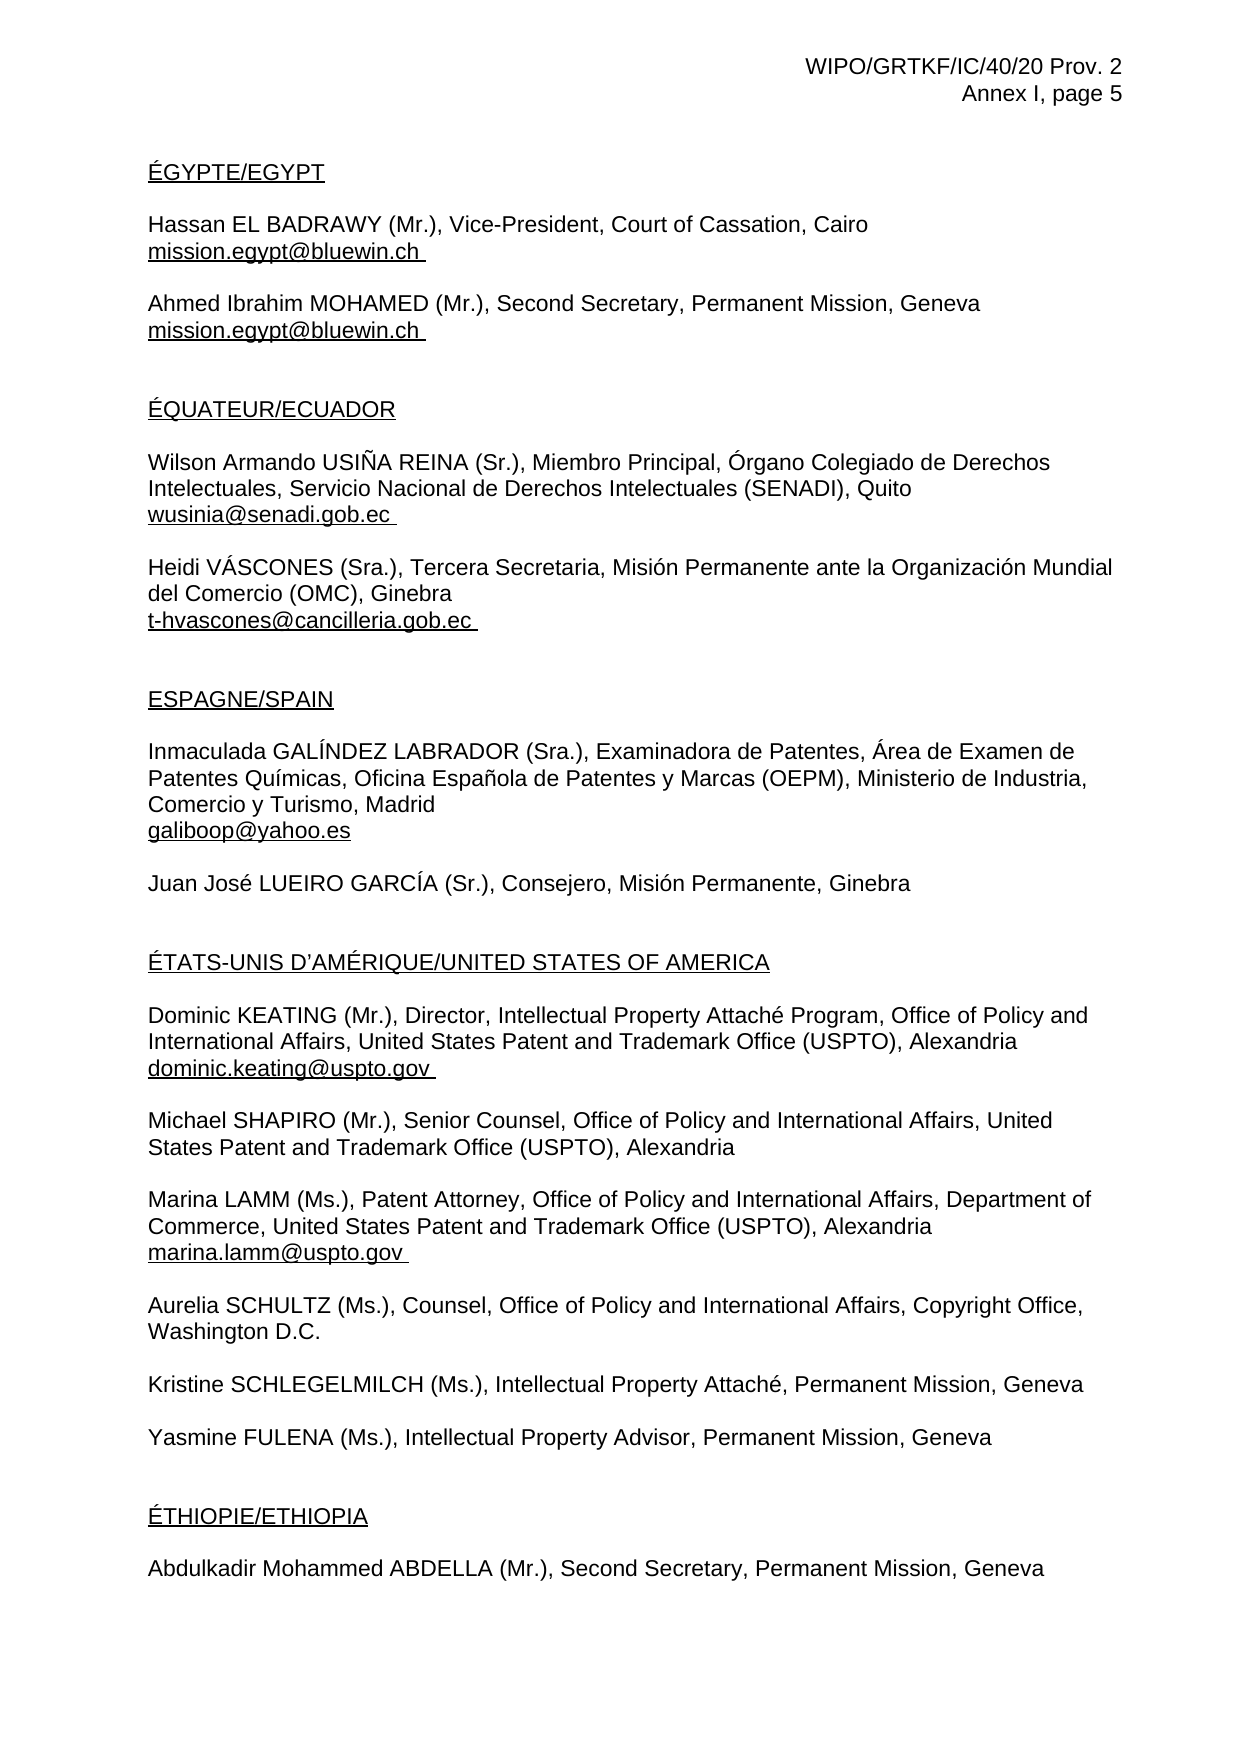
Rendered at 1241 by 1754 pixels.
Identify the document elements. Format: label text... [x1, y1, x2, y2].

text Heidi VÁSCONES (Sra.), Tercera Secretaria, Misión Permanente ante la Organización Mundial del Comercio (OMC), Ginebra [148, 554, 1122, 607]
text Inmaculada GALÍNDEZ LABRADOR (Sra.), Examinadora de Patentes, Área de Examen de Patentes Químicas, Oficina Española de Patentes y Marcas (OEPM), Ministerio de Industria, Comercio y Turismo, Madrid [148, 738, 1122, 817]
text galiboop@yahoo.es [148, 817, 1122, 844]
text ÉGYPTE/EGYPT [148, 158, 1122, 185]
text Michael SHAPIRO (Mr.), Senior Counsel, Office of Policy and International Affairs, United States Patent and Trademark Office (USPTO), Alexandria [148, 1107, 1122, 1160]
text Dominic KEATING (Mr.), Director, Intellectual Property Attaché Program, Office of Policy and International Affairs, United States Patent and Trademark Office (USPTO), Alexandria [148, 1002, 1122, 1054]
text Wilson Armando USIÑA REINA (Sr.), Miembro Principal, Órgano Colegiado de Derechos Intelectuales, Servicio Nacional de Derechos Intelectuales (SENADI), Quito [148, 448, 1122, 501]
text Marina LAMM (Ms.), Patent Attorney, Office of Policy and International Affairs, Department of Commerce, United States Patent and Trademark Office (USPTO), Alexandria [148, 1186, 1122, 1239]
text Abdulkadir Mohammed ABDELLA (Mr.), Second Secretary, Permanent Mission, Geneva [148, 1555, 1122, 1582]
text mission.egypt@bluewin.ch [148, 317, 1122, 343]
text ÉQUATEUR/ECUADOR [148, 396, 1122, 422]
text ÉTHIOPIE/ETHIOPIA [148, 1503, 1122, 1529]
text Ahmed Ibrahim MOHAMED (Mr.), Second Secretary, Permanent Mission, Geneva [148, 290, 1122, 317]
text ÉTATS-UNIS D’AMÉRIQUE/UNITED STATES OF AMERICA [148, 949, 1122, 976]
text Hassan EL BADRAWY (Mr.), Vice-President, Court of Cassation, Cairo [148, 211, 1122, 238]
text mission.egypt@bluewin.ch [148, 238, 1122, 264]
text Yasmine FULENA (Ms.), Intellectual Property Advisor, Permanent Mission, Geneva [148, 1423, 1122, 1450]
text dominic.keating@uspto.gov [148, 1054, 1122, 1081]
text Aurelia SCHULTZ (Ms.), Counsel, Office of Policy and International Affairs, Copyright Office, Washington D.C. [148, 1292, 1122, 1344]
text marina.lamm@uspto.gov [148, 1239, 1122, 1265]
text wusinia@senadi.gob.ec [148, 501, 1122, 527]
text Juan José LUEIRO GARCÍA (Sr.), Consejero, Misión Permanente, Ginebra [148, 870, 1122, 896]
text t-hvascones@cancilleria.gob.ec [148, 607, 1122, 633]
text Kristine SCHLEGELMILCH (Ms.), Intellectual Property Attaché, Permanent Mission, Geneva [148, 1371, 1122, 1397]
text ESPAGNE/SPAIN [148, 686, 1122, 712]
